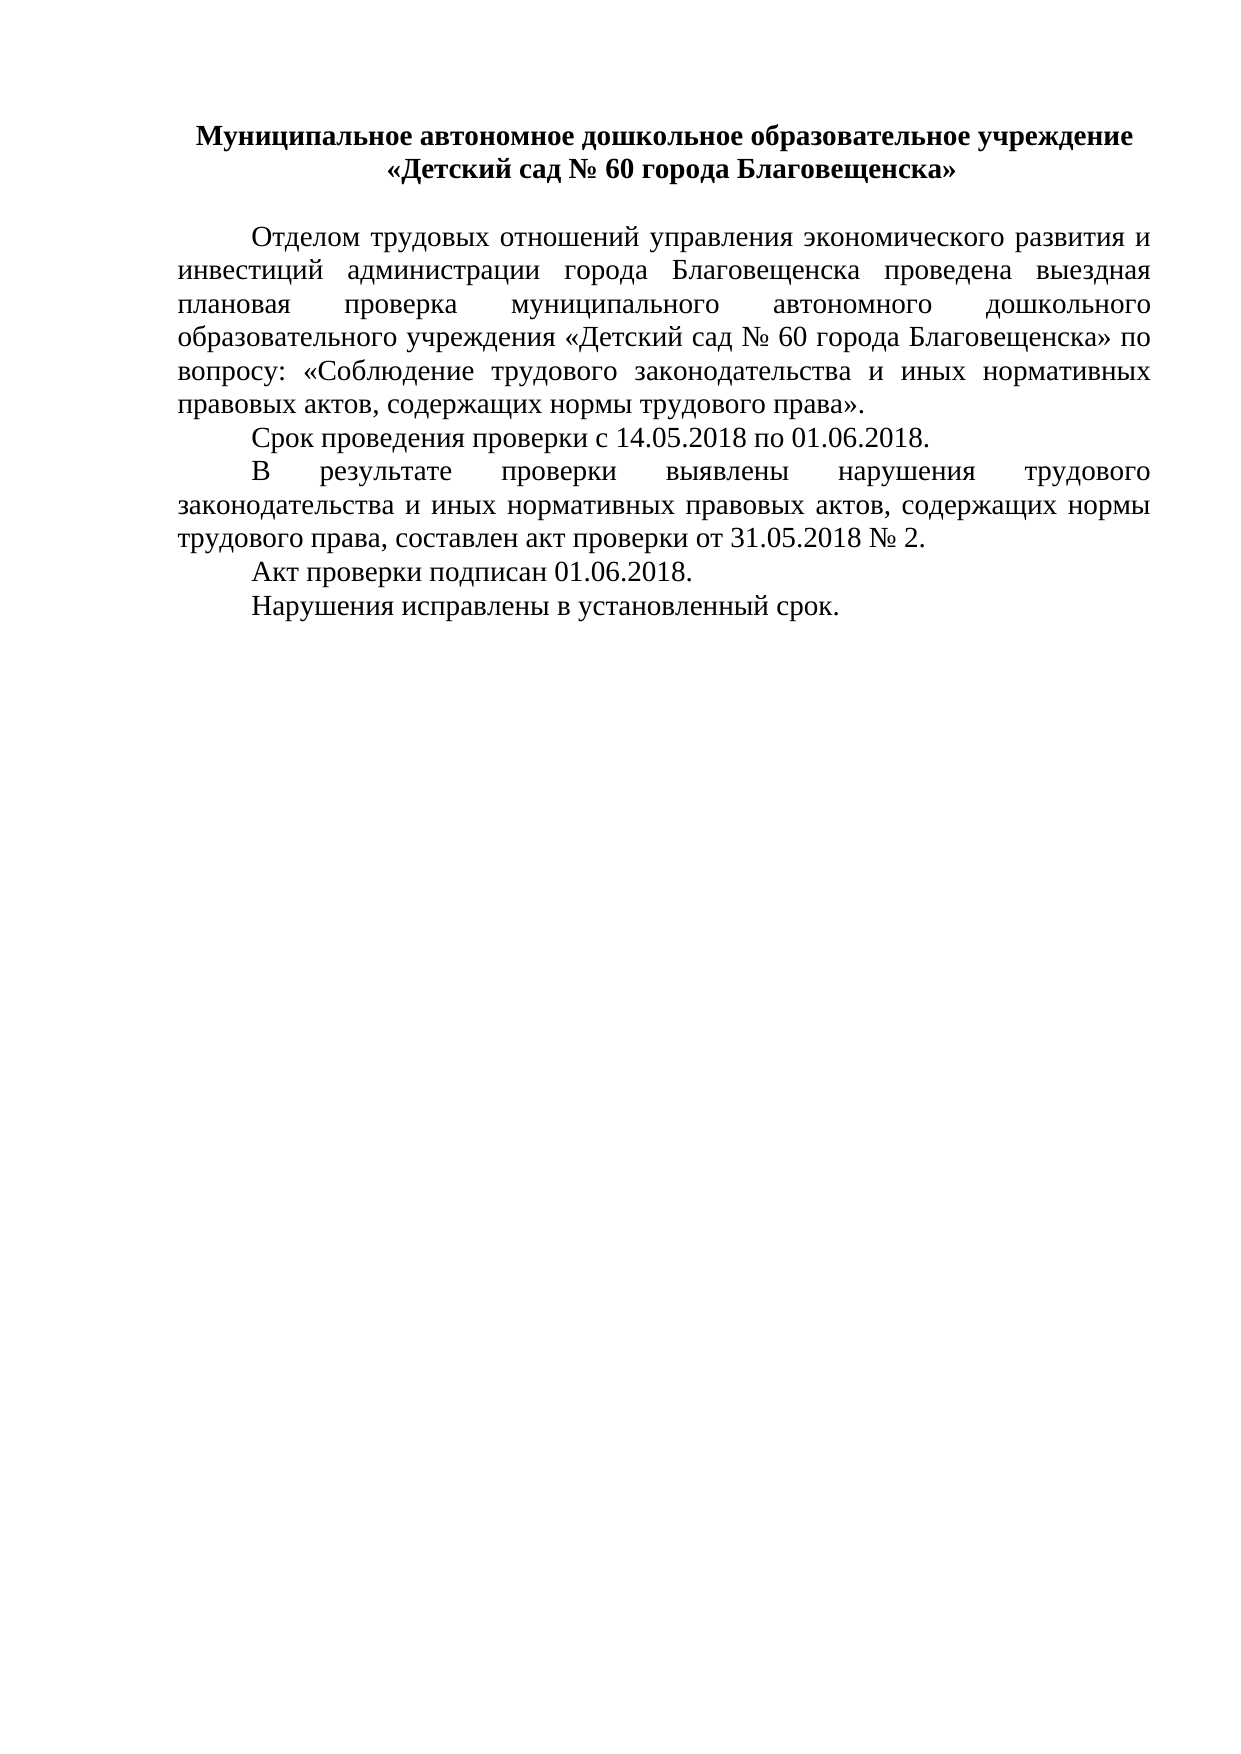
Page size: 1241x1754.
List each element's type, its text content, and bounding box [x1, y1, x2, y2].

text Срок проведения проверки с 14.05.2018 по 01.06.2018. [177, 420, 1152, 453]
text Отделом трудовых отношений управления экономического развития и инвестиций администрации города Благовещенска проведена выездная плановая проверка муниципального автономного дошкольного образовательного учреждения «Детский сад № 60 города Благовещенска» по вопросу: «Соблюдение трудового законодательства и иных нормативных правовых актов, содержащих нормы трудового права». [177, 219, 1152, 420]
text Нарушения исправлены в установленный срок. [177, 588, 1152, 621]
text В результате проверки выявлены нарушения трудового законодательства и иных нормативных правовых актов, содержащих нормы трудового права, составлен акт проверки от 31.05.2018 № 2. [177, 453, 1152, 554]
text Муниципальное автономное дошкольное образовательное учреждение [177, 118, 1152, 152]
text Акт проверки подписан 01.06.2018. [177, 554, 1152, 588]
text «Детский сад № 60 города Благовещенска» [177, 152, 1152, 185]
